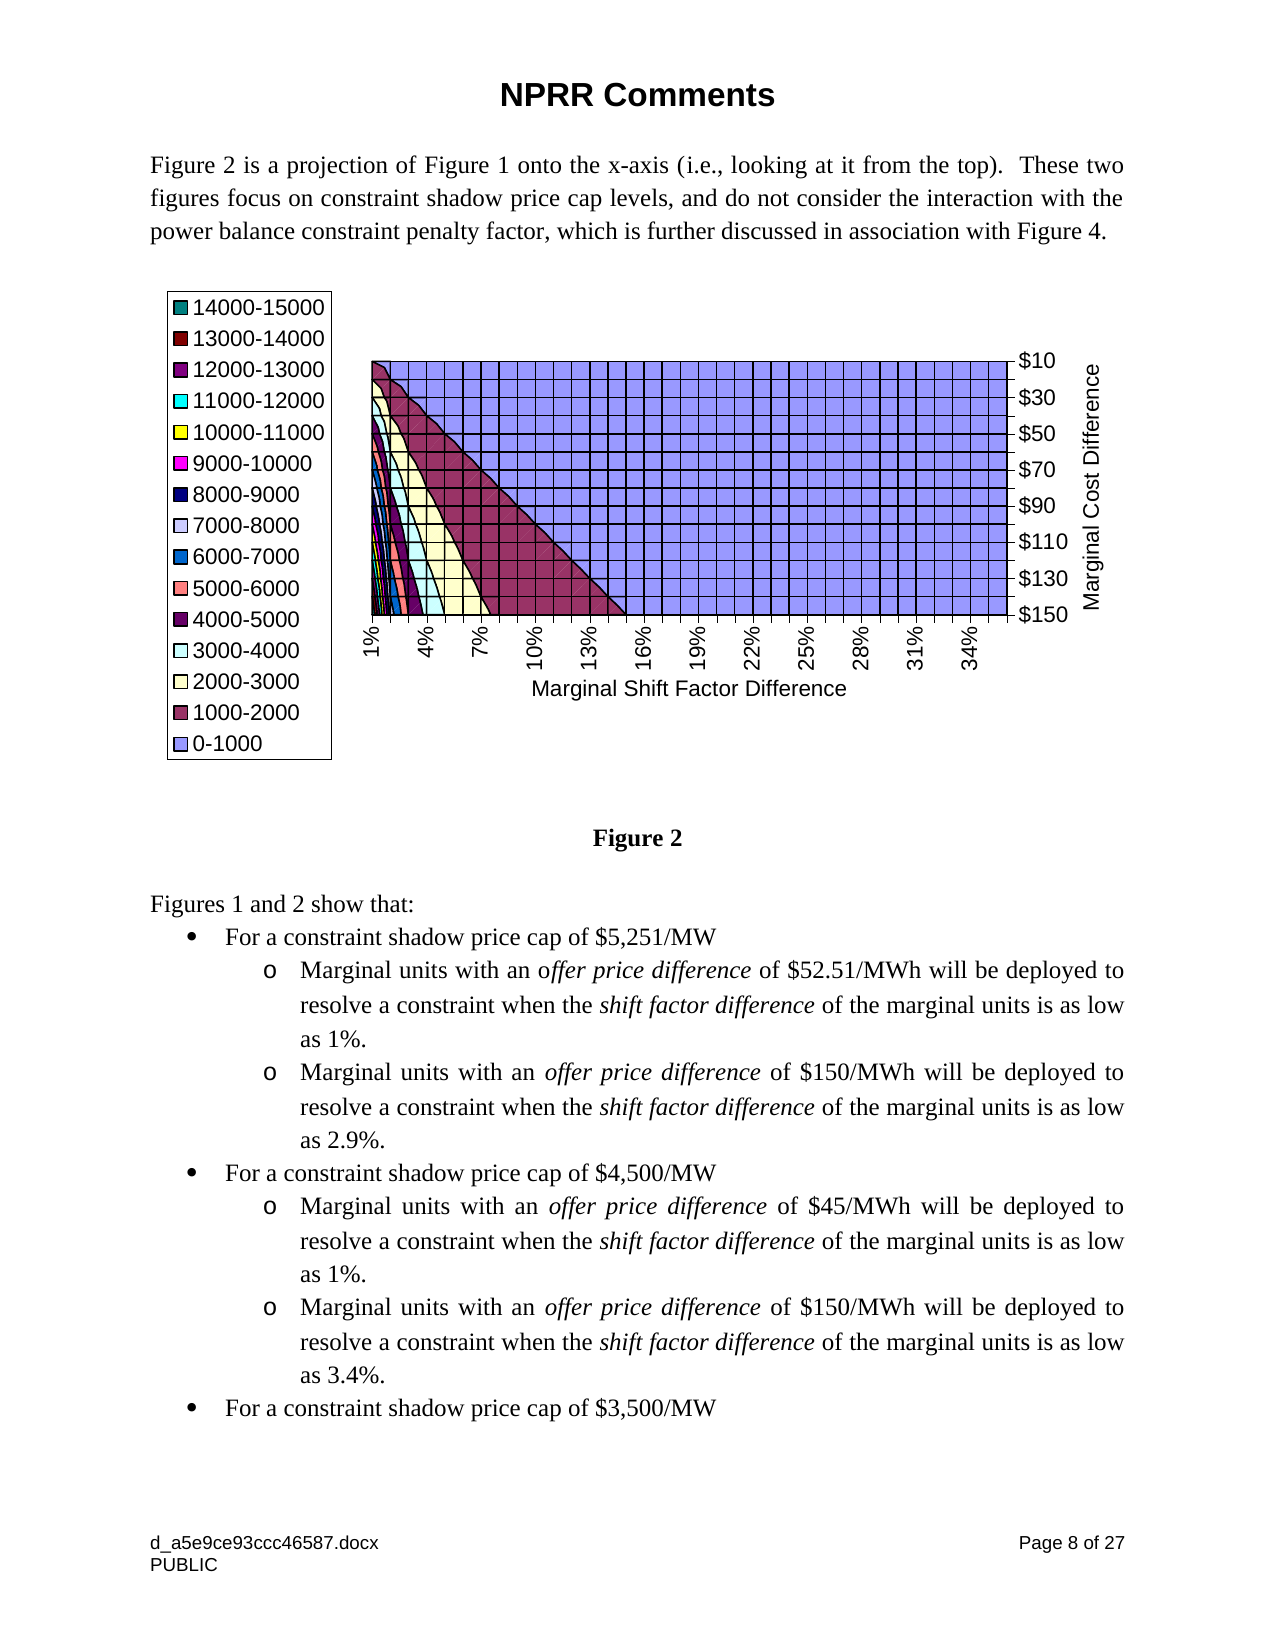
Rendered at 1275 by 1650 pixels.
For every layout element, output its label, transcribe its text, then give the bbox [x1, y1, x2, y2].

text Figure 2 [150, 249, 1125, 852]
text Figures 1 and 2 show that: [150, 889, 1125, 918]
list Marginal units with an offer price difference of $150/MWh will be deployed to resolve a constraint when the shift factor difference of the marginal units is as low as 2.9%. [262, 1057, 1125, 1153]
list Marginal units with an offer price difference of $45/MWh will be deployed to resolve a constraint when the shift factor difference of the marginal units is as low as 1%. [262, 1191, 1125, 1288]
list For a constraint shadow price cap of $3,500/MW [187, 1393, 1125, 1422]
list Marginal units with an offer price difference of $52.51/MWh will be deployed to resolve a constraint when the shift factor difference of the marginal units is as low as 1%. [262, 956, 1125, 1052]
list Marginal units with an offer price difference of $150/MWh will be deployed to resolve a constraint when the shift factor difference of the marginal units is as low as 3.4%. [262, 1292, 1125, 1389]
list For a constraint shadow price cap of $4,500/MW [187, 1158, 1125, 1187]
text Figure 2 is a projection of Figure 1 onto the x-axis (i.e., looking at it from the top). These two figures focus on constraint shadow price cap levels, and do not consider the interaction with the power balance constraint penalty factor, which is further discussed in association with Figure 4. [150, 150, 1125, 245]
list For a constraint shadow price cap of $5,251/MW [187, 922, 1125, 951]
